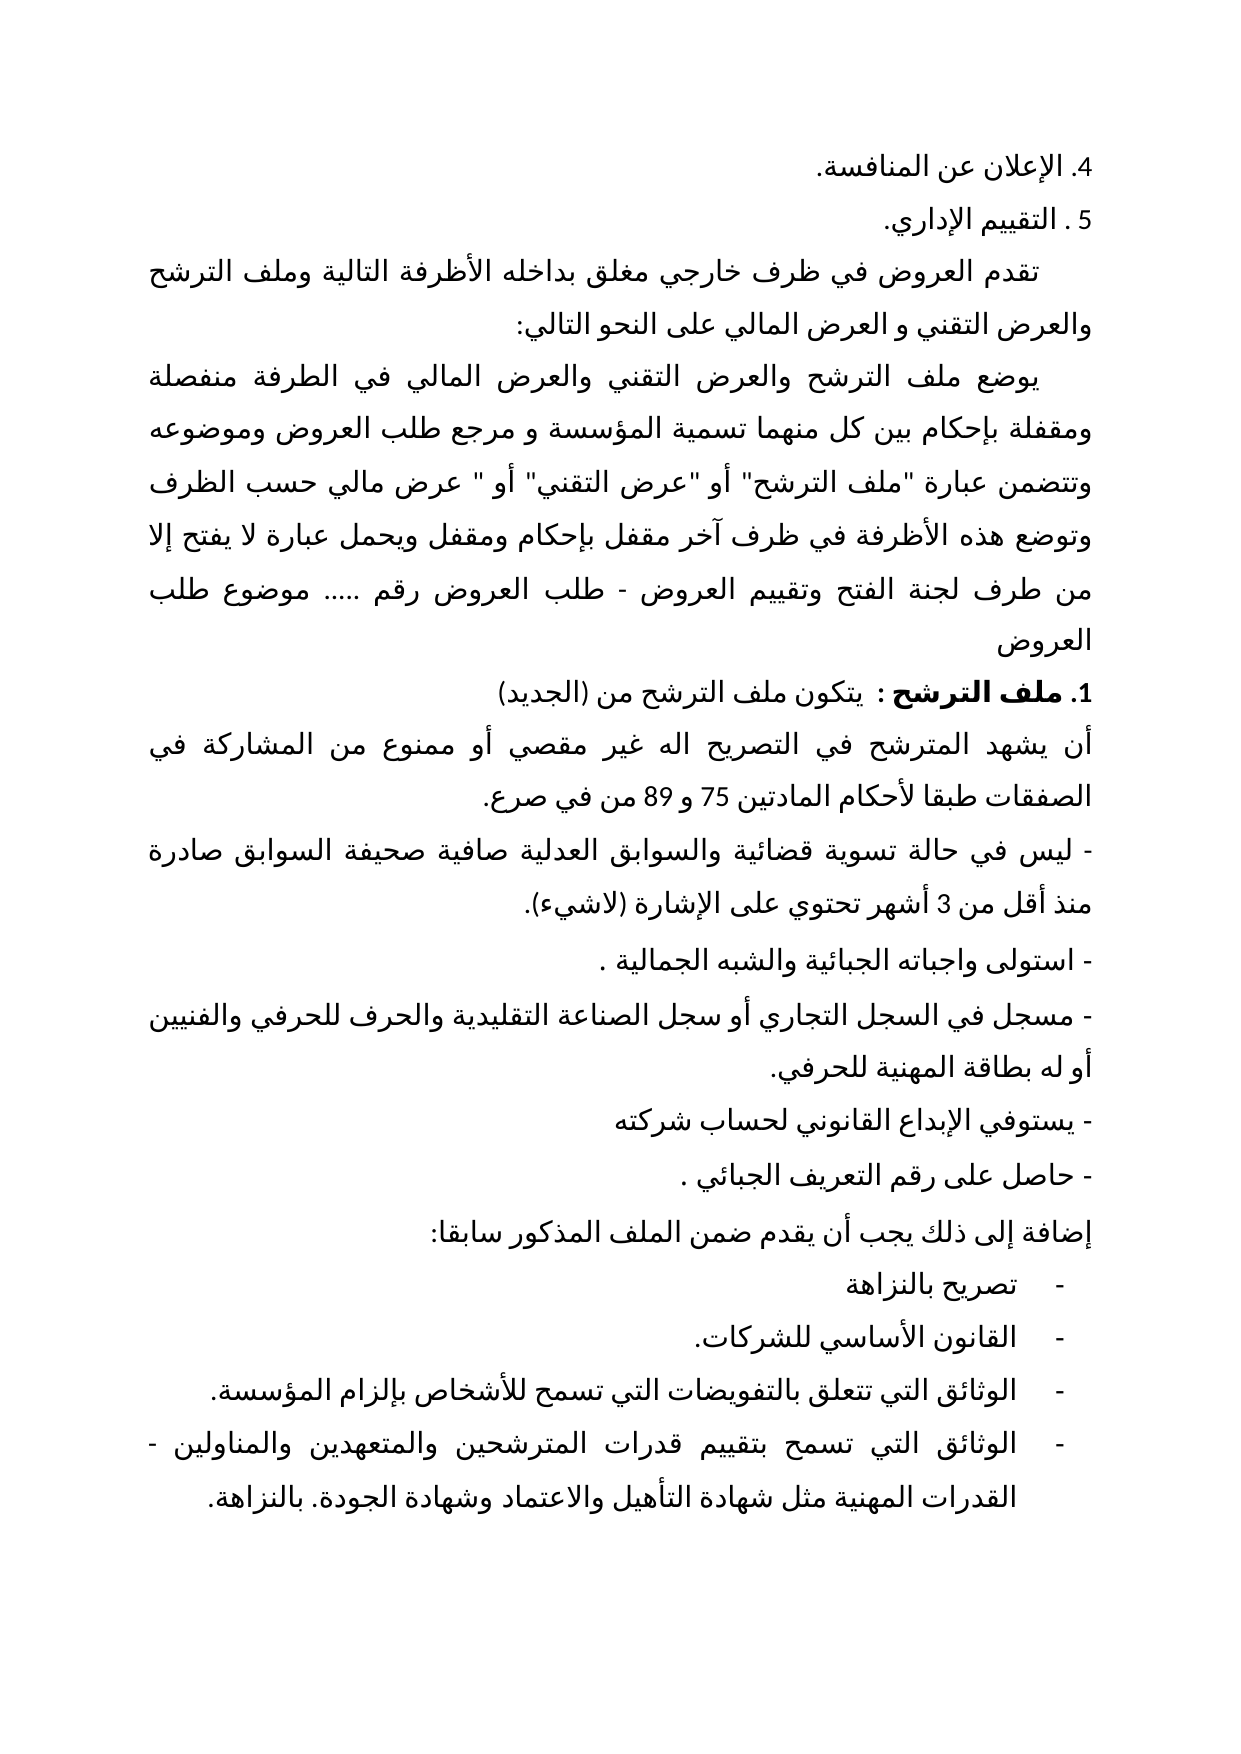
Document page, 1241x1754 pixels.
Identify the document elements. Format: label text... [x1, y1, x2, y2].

text - مسجل في السجل التجاري أو سجل الصناعة التقليدية والحرف للحرفي والفنيين أو له بطاقة المهنية للحرفي. [148, 998, 1093, 1085]
text - حاصل على رقم التعريف الجبائي . [148, 1154, 1093, 1194]
list الوثائق التي تسمح بتقييم قدرات المترشحين والمتعهدين والمناولين - القدرات المهنية مثل شهادة التأهيل والاعتماد وشهادة الجودة. بالنزاهة. [148, 1426, 1055, 1514]
text - استولى واجباته الجبائية والشبه الجمالية . [148, 939, 1093, 978]
list القانون الأساسي للشركات. [148, 1319, 1055, 1354]
text - ليس في حالة تسوية قضائية والسوابق العدلية صافية صحيفة السوابق صادرة منذ أقل من 3 أشهر تحتوي على الإشارة (لاشيء). [148, 832, 1093, 921]
text يوضع ملف الترشح والعرض التقني والعرض المالي في الطرفة منفصلة ومقفلة بإحكام بين كل منهما تسمية المؤسسة و مرجع طلب العروض وموضوعه وتتضمن عبارة "ملف الترشح" أو "عرض التقني" أو " عرض مالي حسب الظرف وتوضع هذه الأظرفة في ظرف آخر مقفل بإحكام ومقفل ويحمل عبارة لا يفتح إلا من طرف لجنة الفتح وتقييم العروض - طلب العروض رقم ..... موضوع طلب العروض [148, 359, 1093, 657]
text أن يشهد المترشح في التصريح اله غير مقصي أو ممنوع من المشاركة في الصفقات طبقا لأحكام المادتين 75 و 89 من في صرع. [148, 727, 1093, 814]
text 5 . التقييم الإداري. [148, 201, 1093, 237]
text إضافة إلى ذلك يجب أن يقدم ضمن الملف المذكور سابقا: [148, 1214, 1093, 1249]
list الوثائق التي تتعلق بالتفويضات التي تسمح للأشخاص بإلزام المؤسسة. [148, 1372, 1055, 1408]
text 4. الإعلان عن المنافسة. [148, 148, 1093, 183]
text 1. ملف الترشح : يتكون ملف الترشح من (الجديد) [148, 674, 1093, 709]
list تصريح بالنزاهة [148, 1267, 1055, 1301]
text - يستوفي الإبداع القانوني لحساب شركته [148, 1103, 1093, 1137]
text تقدم العروض في ظرف خارجي مغلق بداخله الأظرفة التالية وملف الترشح والعرض التقني و العرض المالي على النحو التالي: [148, 254, 1093, 341]
